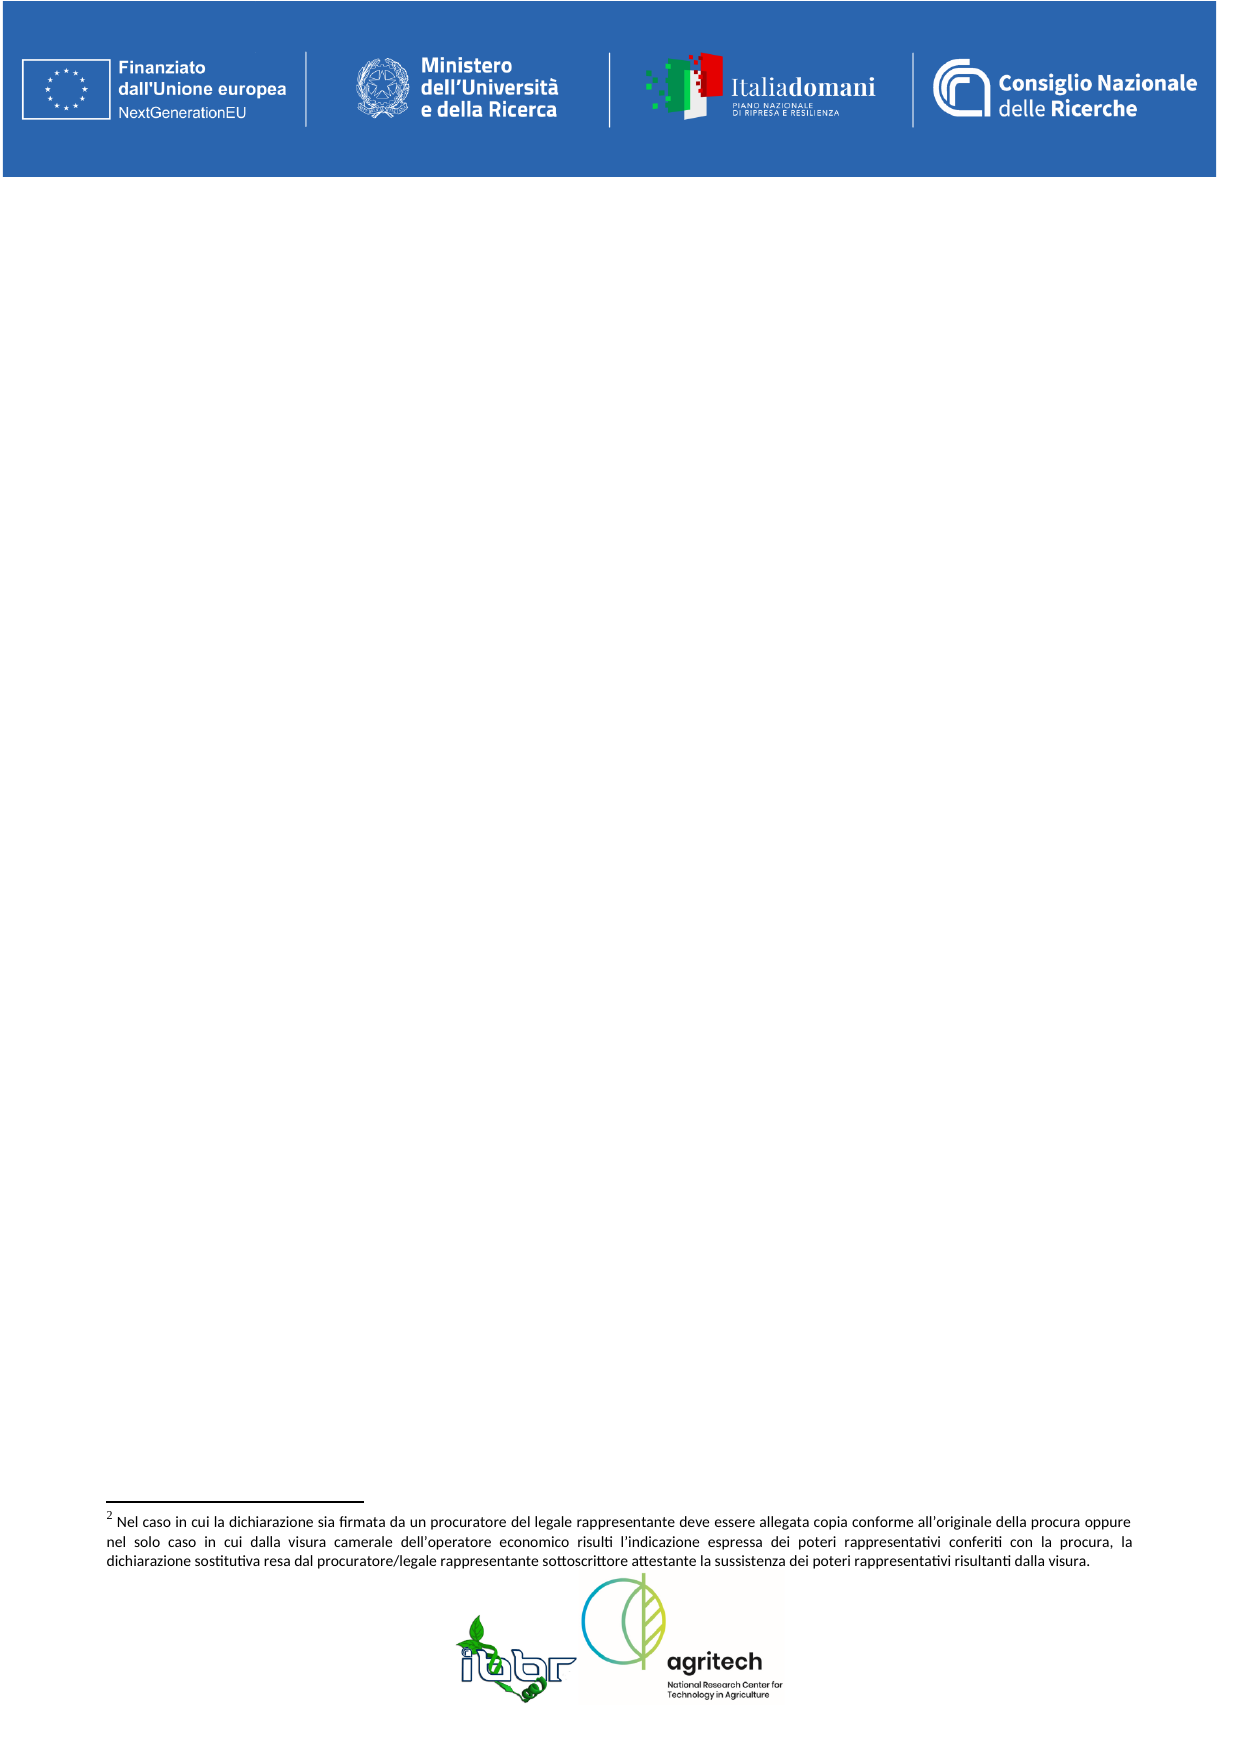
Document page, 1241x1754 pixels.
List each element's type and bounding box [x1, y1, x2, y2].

picture [455, 1570, 785, 1705]
picture [2, 1, 1217, 177]
